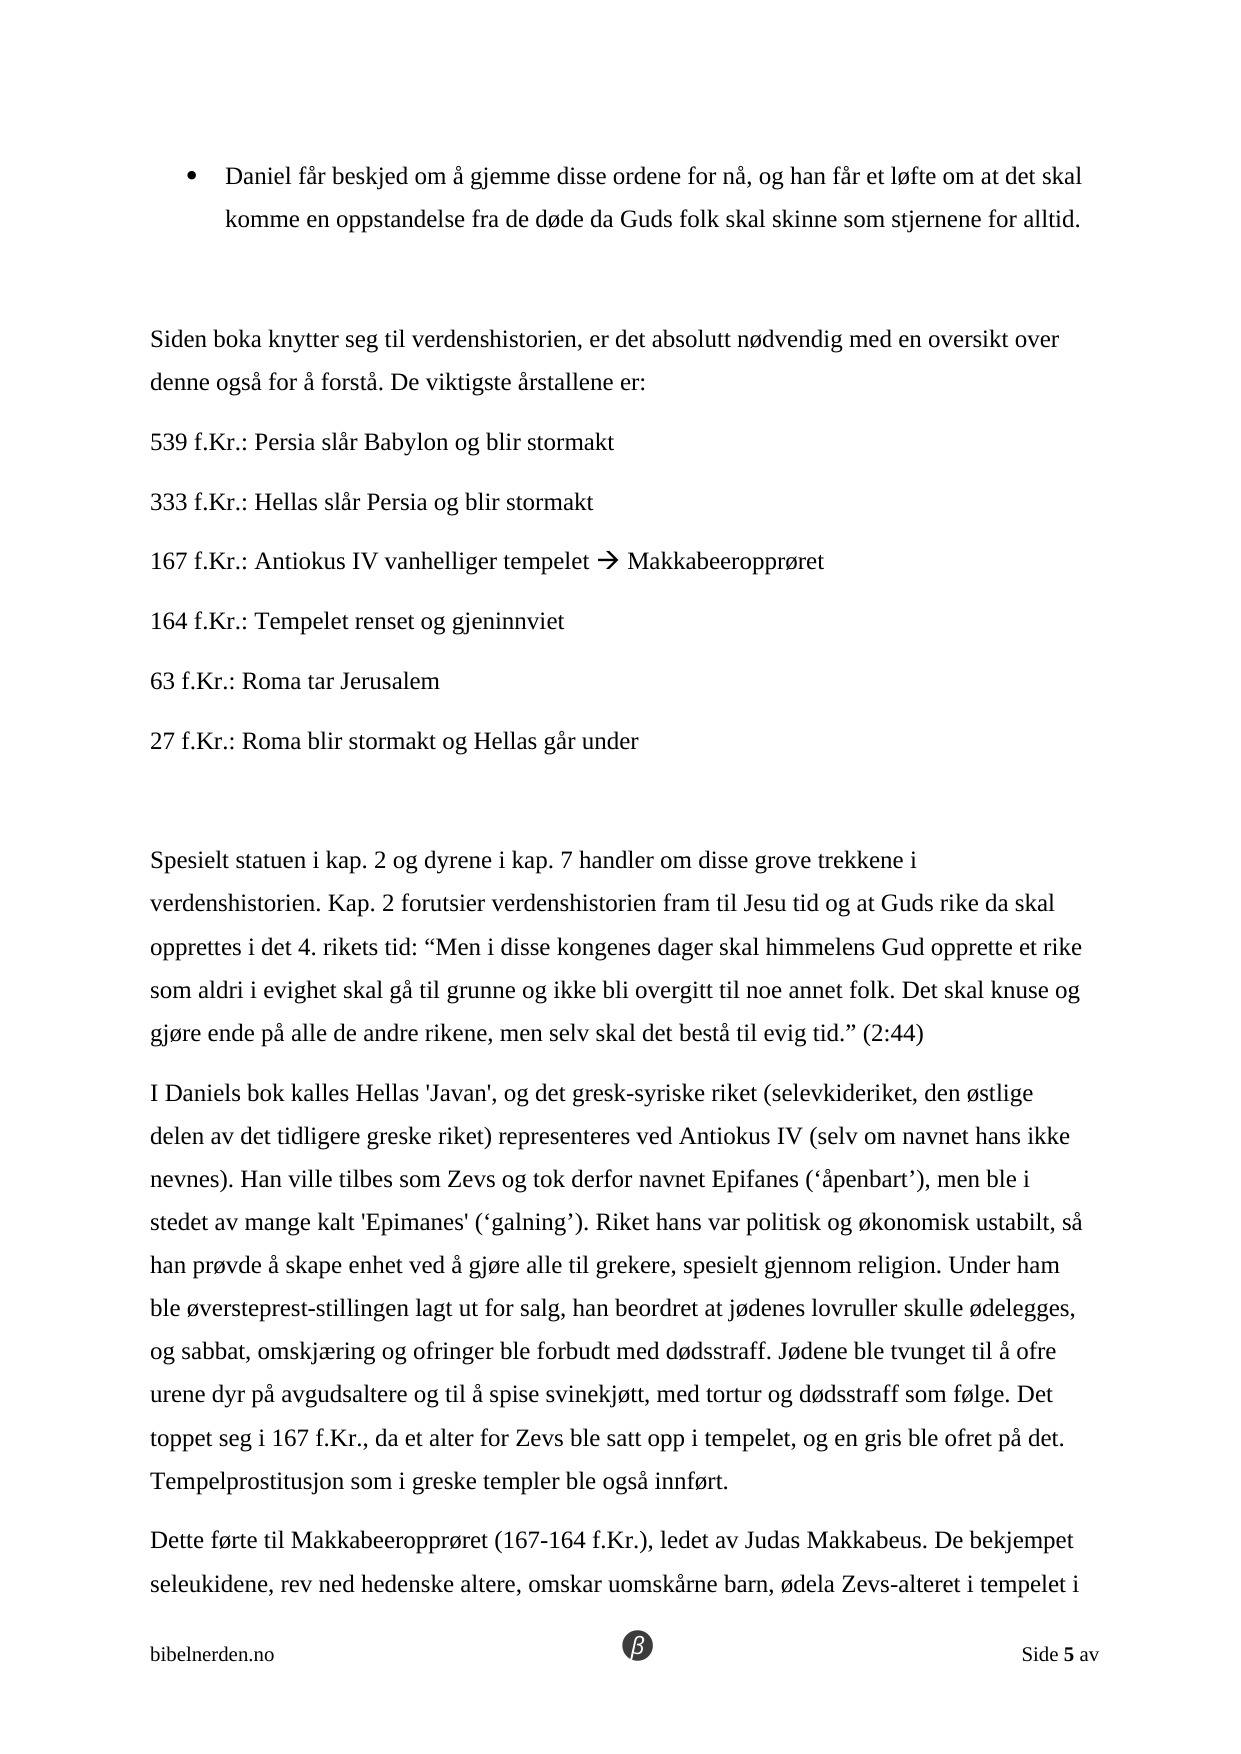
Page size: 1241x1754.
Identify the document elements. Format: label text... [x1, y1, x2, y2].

text I Daniels bok kalles Hellas 'Javan', og det gresk-syriske riket (selevkideriket, den østlige delen av det tidligere greske riket) representeres ved Antiokus IV (selv om navnet hans ikke nevnes). Han ville tilbes som Zevs og tok derfor navnet Epifanes (‘åpenbart’), men ble i stedet av mange kalt 'Epimanes' (‘galning’). Riket hans var politisk og økonomisk ustabilt, så han prøvde å skape enhet ved å gjøre alle til grekere, spesielt gjennom religion. Under ham ble øversteprest-stillingen lagt ut for salg, han beordret at jødenes lovruller skulle ødelegges, og sabbat, omskjæring og ofringer ble forbudt med dødsstraff. Jødene ble tvunget til å ofre urene dyr på avgudsaltere og til å spise svinekjøtt, med tortur og dødsstraff som følge. Det toppet seg i 167 f.Kr., da et alter for Zevs ble satt opp i tempelet, og en gris ble ofret på det. Tempelprostitusjon som i greske templer ble også innført. [150, 1078, 1090, 1494]
text 164 f.Kr.: Tempelet renset og gjeninnviet [150, 606, 1090, 635]
text 539 f.Kr.: Persia slår Babylon og blir stormakt [150, 427, 1090, 456]
picture [621, 1629, 654, 1662]
text 27 f.Kr.: Roma blir stormakt og Hellas går under [150, 726, 1090, 754]
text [150, 1526, 1090, 1597]
text Spesielt statuen i kap. 2 og dyrene i kap. 7 handler om disse grove trekkene i verdenshistorien. Kap. 2 forutsier verdenshistorien fram til Jesu tid og at Guds rike da skal opprettes i det 4. rikets tid: “Men i disse kongenes dager skal himmelens Gud opprette et rike som aldri i evighet skal gå til grunne og ikke bli overgitt til noe annet folk. Det skal knuse og gjøre ende på alle de andre rikene, men selv skal det bestå til evig tid.” (2:44) [150, 845, 1090, 1047]
list Daniel får beskjed om å gjemme disse ordene for nå, og han får et løfte om at det skal komme en oppstandelse fra de døde da Guds folk skal skinne som stjernene for alltid. [187, 161, 1090, 233]
text 63 f.Kr.: Roma tar Jerusalem [150, 666, 1090, 695]
text 167 f.Kr.: Antiokus IV vanhelliger tempelet Makkabeeropprøret [150, 546, 1090, 575]
text 333 f.Kr.: Hellas slår Persia og blir stormakt [150, 487, 1090, 515]
text Siden boka knytter seg til verdenshistorien, er det absolutt nødvendig med en oversikt over denne også for å forstå. De viktigste årstallene er: [150, 324, 1090, 396]
